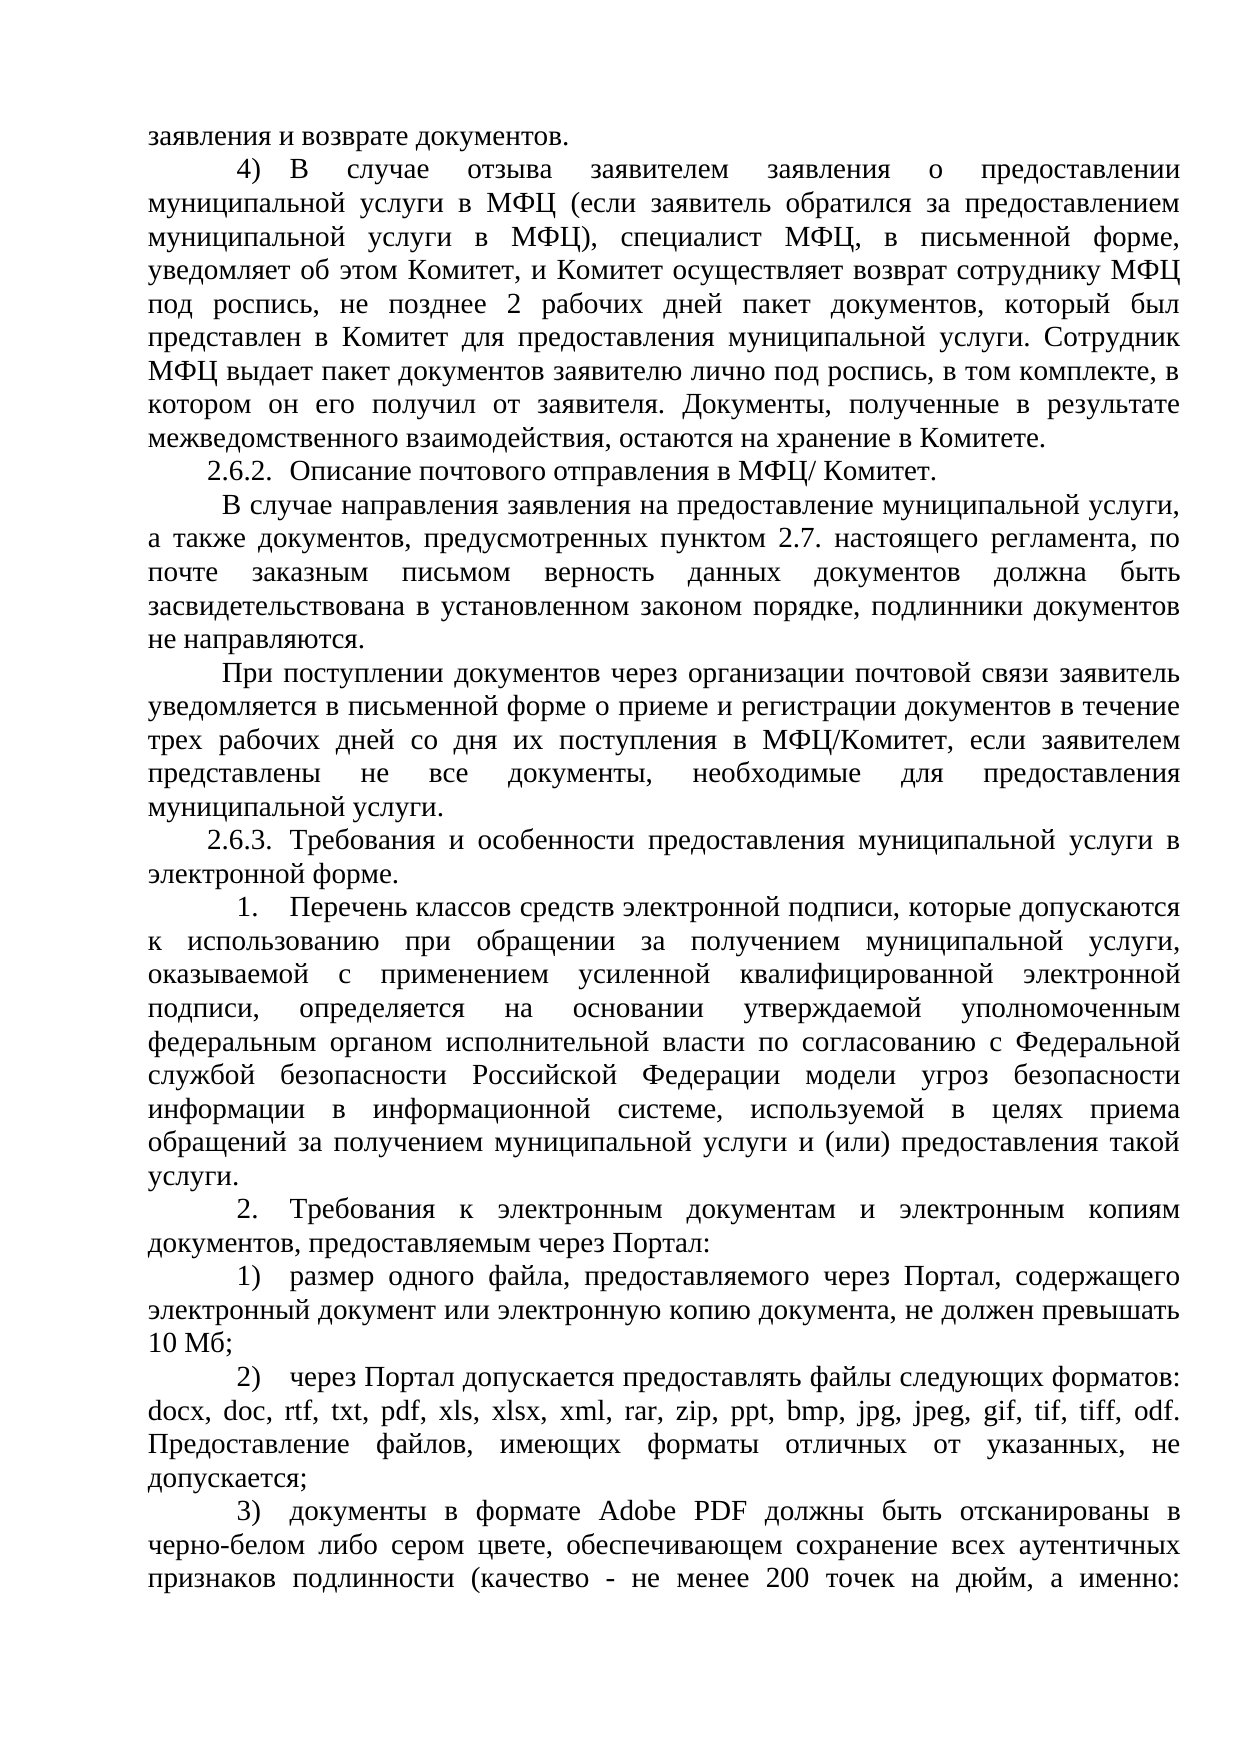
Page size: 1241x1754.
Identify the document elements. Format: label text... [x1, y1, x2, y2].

text 2.6.2. Описание почтового отправления в МФЦ/ Комитет. [148, 453, 1181, 487]
list В случае отзыва заявителем заявления о предоставлении муниципальной услуги в МФЦ (если заявитель обратился за предоставлением муниципальной услуги в МФЦ), специалист МФЦ, в письменной форме, уведомляет об этом Комитет, и Комитет осуществляет возврат сотруднику МФЦ под роспись, не позднее 2 рабочих дней пакет документов, который был представлен в Комитет для предоставления муниципальной услуги. Сотрудник МФЦ выдает пакет документов заявителю лично под роспись, в том комплекте, в котором он его получил от заявителя. Документы, полученные в результате межведомственного взаимодействия, остаются на хранение в Комитете. [148, 152, 1181, 453]
text 2.6.3. Требования и особенности предоставления муниципальной услуги в электронной форме. [148, 822, 1181, 889]
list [148, 1493, 1181, 1594]
text При поступлении документов через организации почтовой связи заявитель уведомляется в письменной форме о приеме и регистрации документов в течение трех рабочих дней со дня их поступления в МФЦ/Комитет, если заявителем представлены не все документы, необходимые для предоставления муниципальной услуги. [148, 655, 1181, 822]
text 1. Перечень классов средств электронной подписи, которые допускаются к использованию при обращении за получением муниципальной услуги, оказываемой с применением усиленной квалифицированной электронной подписи, определяется на основании утверждаемой уполномоченным федеральным органом исполнительной власти по согласованию с Федеральной службой безопасности Российской Федерации модели угроз безопасности информации в информационной системе, используемой в целях приема обращений за получением муниципальной услуги и (или) предоставления такой услуги. [148, 889, 1181, 1191]
text 2. Требования к электронным документам и электронным копиям документов, предоставляемым через Портал: [148, 1191, 1181, 1258]
text В случае направления заявления на предоставление муниципальной услуги, а также документов, предусмотренных пунктом 2.7. настоящего регламента, по почте заказным письмом верность данных документов должна быть засвидетельствована в установленном законом порядке, подлинники документов не направляются. [148, 487, 1181, 655]
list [148, 118, 1181, 152]
list через Портал допускается предоставлять файлы следующих форматов: docx, doc, rtf, txt, pdf, xls, xlsx, xml, rar, zip, ppt, bmp, jpg, jpeg, gif, tif, tiff, odf. Предоставление файлов, имеющих форматы отличных от указанных, не допускается; [148, 1359, 1181, 1493]
list размер одного файла, предоставляемого через Портал, содержащего электронный документ или электронную копию документа, не должен превышать 10 Мб; [148, 1258, 1181, 1359]
